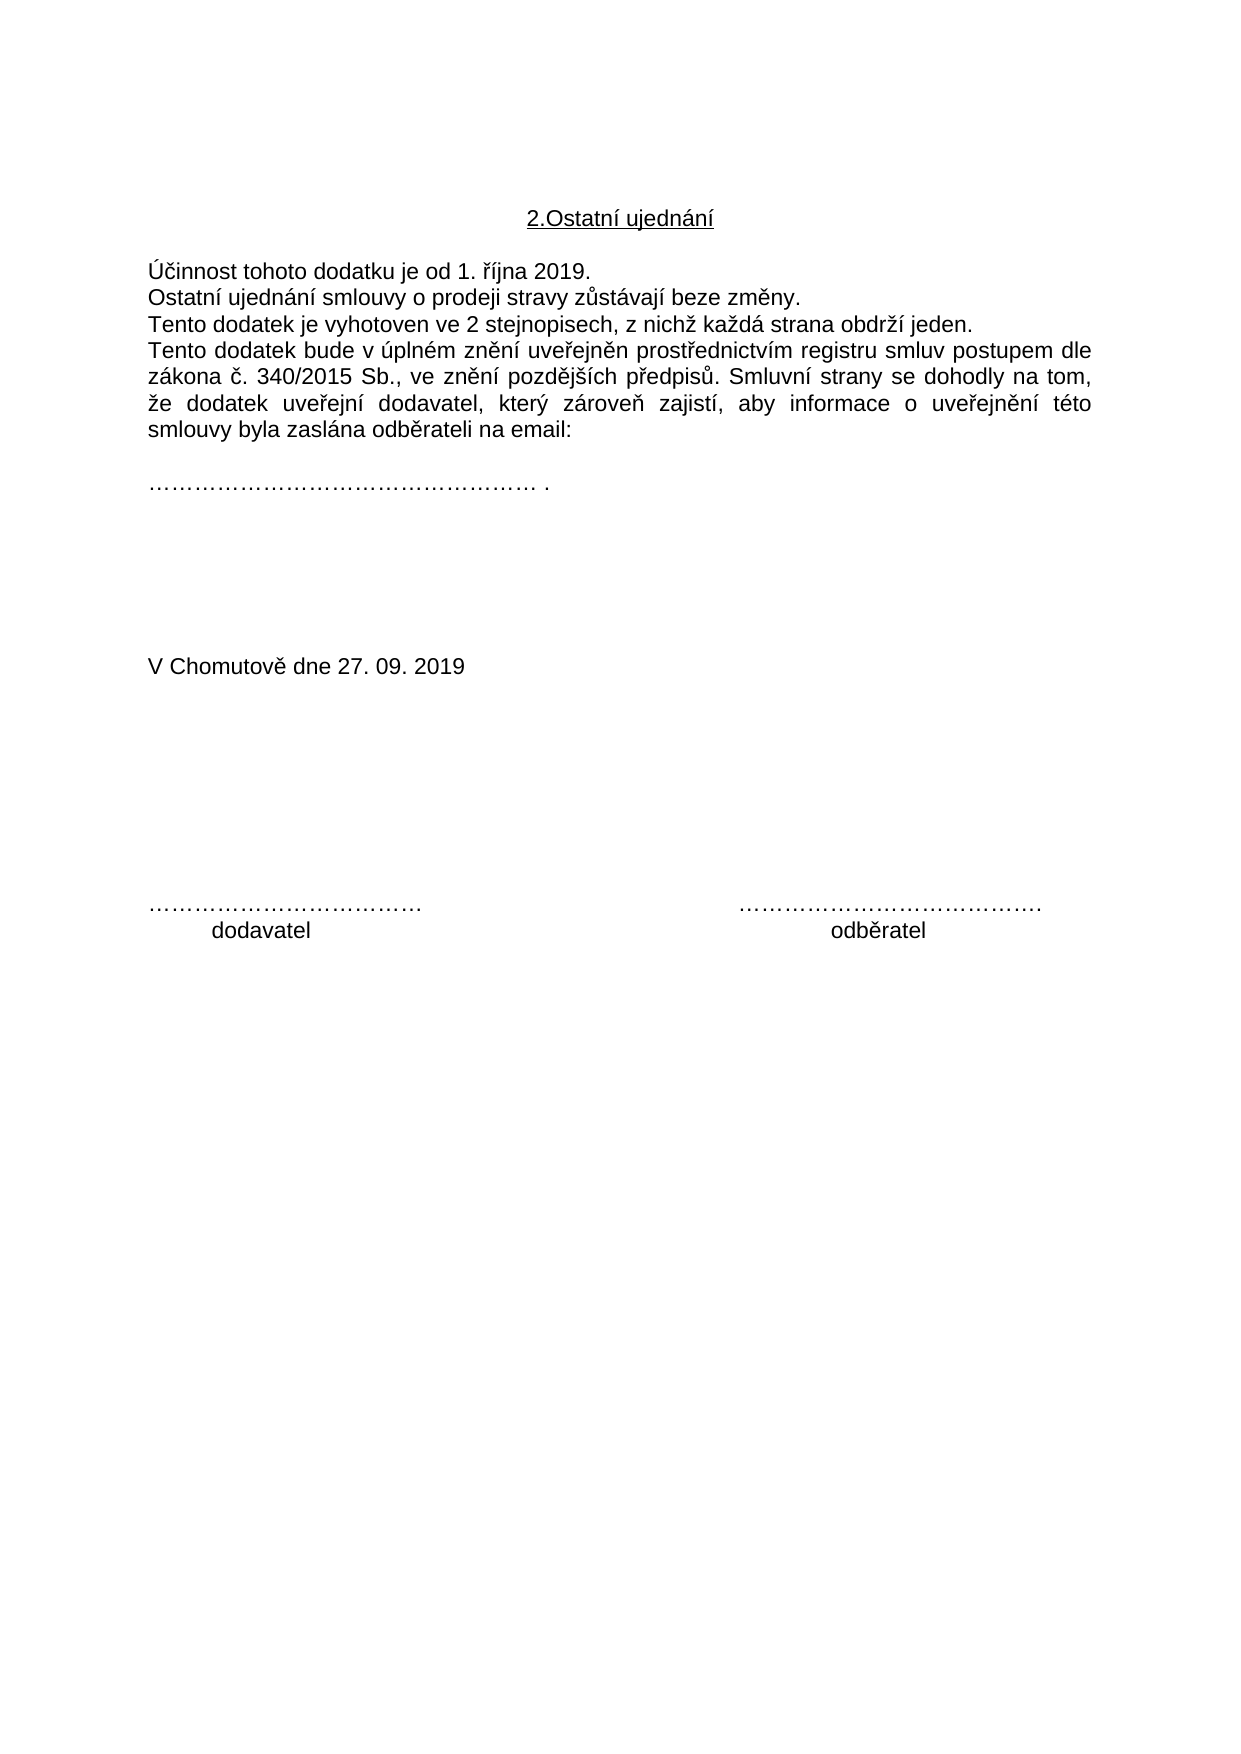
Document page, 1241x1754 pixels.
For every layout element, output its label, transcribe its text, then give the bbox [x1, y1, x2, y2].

text ……………………………… …………………………………. [148, 890, 1093, 917]
text Tento dodatek bude v úplném znění uveřejněn prostřednictvím registru smluv postupem dle zákona č. 340/2015 Sb., ve znění pozdějších předpisů. Smluvní strany se dohodly na tom, že dodatek uveřejní dodavatel, který zároveň zajistí, aby informace o uveřejnění této smlouvy byla zaslána odběrateli na email: [148, 337, 1093, 442]
text dodavatel odběratel [148, 917, 1093, 943]
text V Chomutově dne 27. 09. 2019 [148, 653, 1093, 679]
text Účinnost tohoto dodatku je od 1. října 2019. [148, 258, 1093, 284]
text …………………………………………… . [148, 469, 1093, 495]
text Tento dodatek je vyhotoven ve 2 stejnopisech, z nichž každá strana obdrží jeden. [148, 311, 1093, 337]
text Ostatní ujednání smlouvy o prodeji stravy zůstávají beze změny. [148, 284, 1093, 311]
text 2.Ostatní ujednání [148, 205, 1093, 231]
